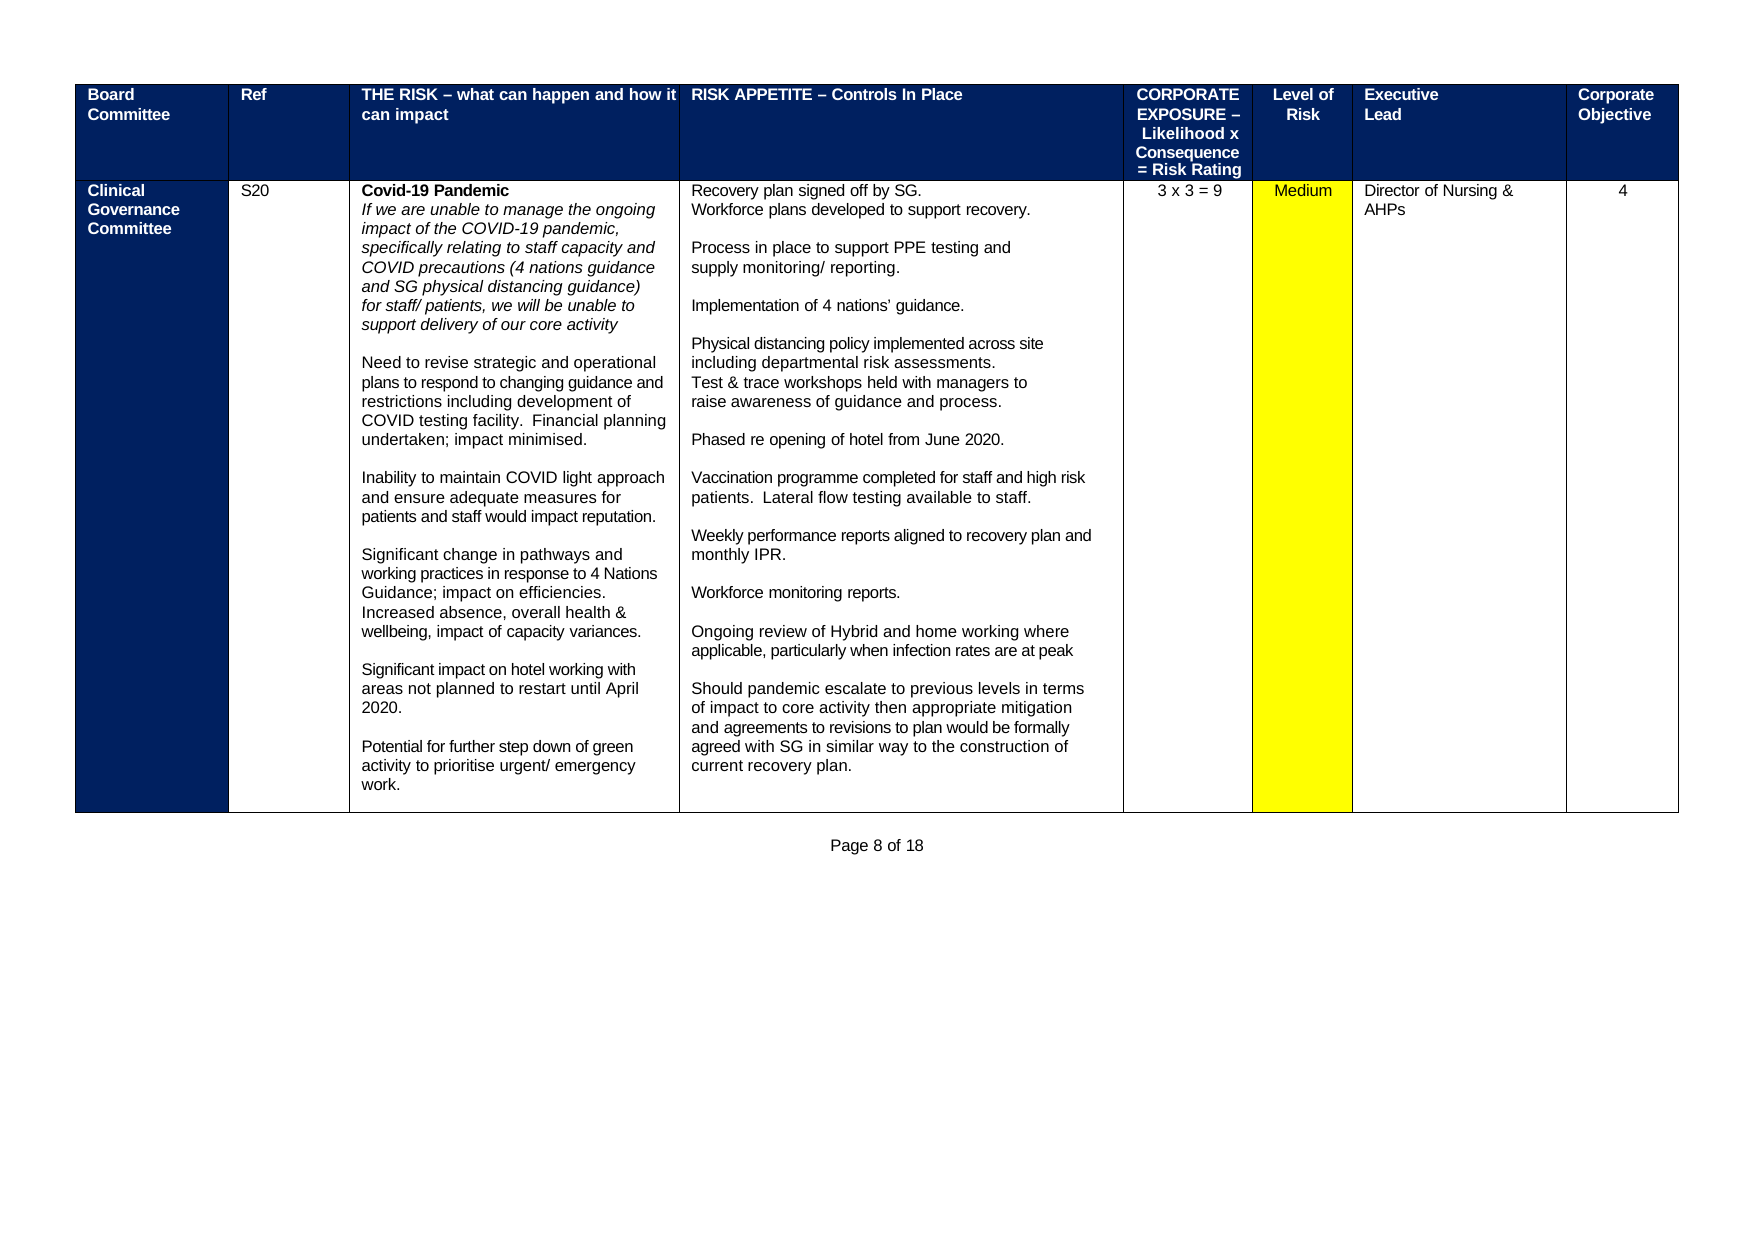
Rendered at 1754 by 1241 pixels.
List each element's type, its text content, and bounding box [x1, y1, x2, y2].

table_cell Clinical Governance Committee [76, 181, 228, 812]
table_header CORPORATE EXPOSURE – Likelihood x Consequence = Risk Rating [1124, 85, 1252, 180]
table_cell Director of Nursing & AHPs [1353, 181, 1566, 812]
text Page 8 of 18 [826, 836, 928, 855]
table_header Executive Lead [1353, 85, 1566, 180]
table_header RISK APPETITE – Controls In Place [680, 85, 1123, 180]
table_cell S20 [229, 181, 349, 812]
table_header Corporate Objective [1567, 85, 1678, 180]
table_cell 4 [1567, 181, 1678, 812]
table_cell Covid-19 Pandemic If we are unable to manage the ongoing impact of the COVID-19 pandemic, specifically relating to staff capacity and COVID precautions (4 nations guidance and SG physical distancing guidance) for staff/ patients, we will be unable to support delivery of our core activity Need to revise strategic and operational plans to respond to changing guidance and restrictions including development of COVID testing facility. Financial planning undertaken; impact minimised. Inability to maintain COVID light approach and ensure adequate measures for patients and staff would impact reputation. Significant change in pathways and working practices in response to 4 Nations Guidance; impact on efficiencies. Increased absence, overall health & wellbeing, impact of capacity variances. Significant impact on hotel working with areas not planned to restart until April 2020. Potential for further step down of green activity to prioritise urgent/ emergency work. [350, 181, 679, 812]
table_cell Recovery plan signed off by SG. Workforce plans developed to support recovery. Process in place to support PPE testing and supply monitoring/ reporting. Implementation of 4 nations’ guidance. Physical distancing policy implemented across site including departmental risk assessments. Test & trace workshops held with managers to raise awareness of guidance and process. Phased re opening of hotel from June 2020. Vaccination programme completed for staff and high risk patients. Lateral flow testing available to staff. Weekly performance reports aligned to recovery plan and monthly IPR. Workforce monitoring reports. Ongoing review of Hybrid and home working where applicable, particularly when infection rates are at peak Should pandemic escalate to previous levels in terms of impact to core activity then appropriate mitigation and agreements to revisions to plan would be formally agreed with SG in similar way to the construction of current recovery plan. [680, 181, 1123, 812]
table_cell 3 x 3 = 9 [1124, 181, 1252, 812]
table_header THE RISK – what can happen and how it can impact [350, 85, 679, 180]
table_header Board Committee [76, 85, 228, 180]
table_cell Medium [1253, 181, 1352, 812]
table_header Level of Risk [1253, 85, 1352, 180]
table_header Ref [229, 85, 349, 180]
